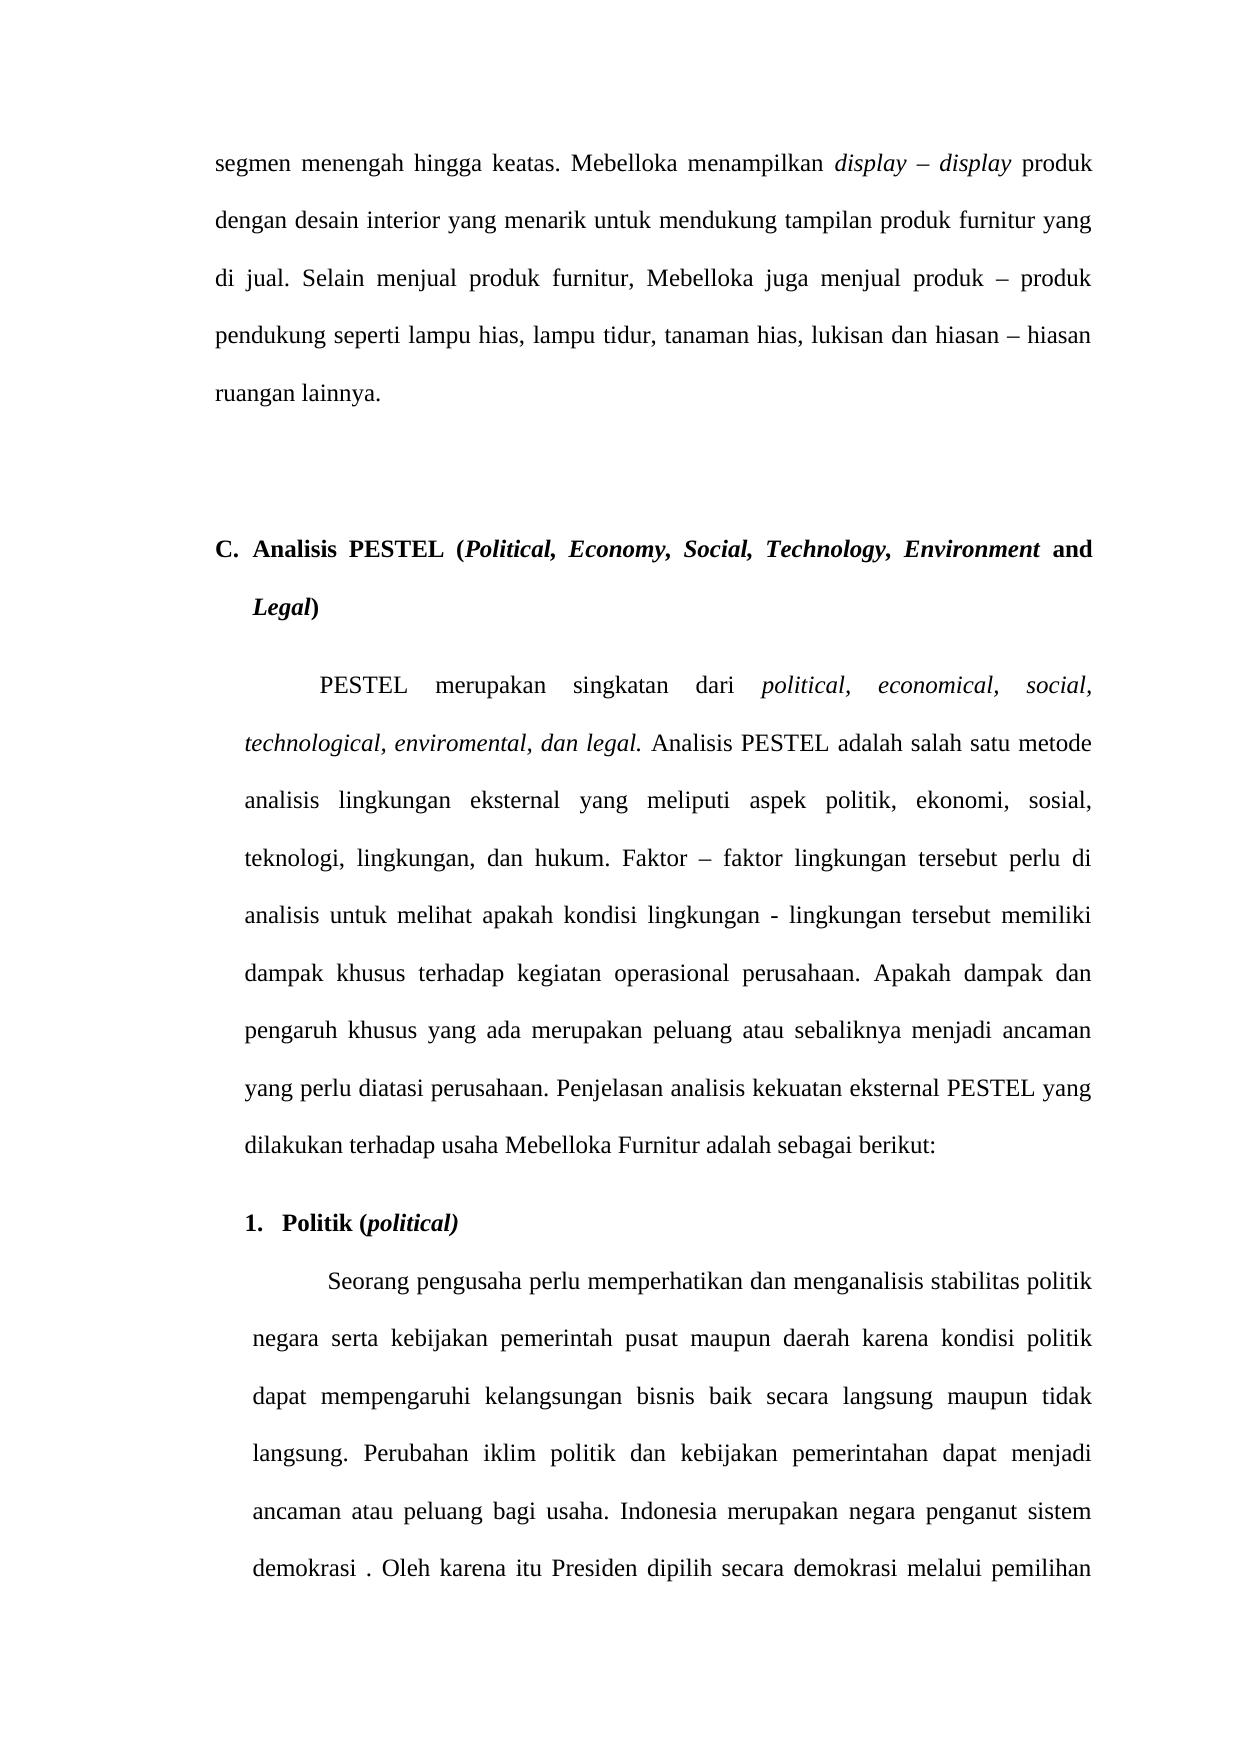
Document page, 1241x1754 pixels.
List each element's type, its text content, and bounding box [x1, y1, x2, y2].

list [252, 1266, 1092, 1582]
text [215, 148, 1092, 406]
text PESTEL merupakan singkatan dari political, economical, social, technological, enviromental, dan legal. Analisis PESTEL adalah salah satu metode analisis lingkungan eksternal yang meliputi aspek politik, ekonomi, sosial, teknologi, lingkungan, dan hukum. Faktor – faktor lingkungan tersebut perlu di analisis untuk melihat apakah kondisi lingkungan - lingkungan tersebut memiliki dampak khusus terhadap kegiatan operasional perusahaan. Apakah dampak dan pengaruh khusus yang ada merupakan peluang atau sebaliknya menjadi ancaman yang perlu diatasi perusahaan. Penjelasan analisis kekuatan eksternal PESTEL yang dilakukan terhadap usaha Mebelloka Furnitur adalah sebagai berikut: [244, 670, 1092, 1159]
list Analisis PESTEL (Political, Economy, Social, Technology, Environment and Legal) [215, 534, 1092, 621]
list Politik (political) [244, 1208, 1092, 1237]
